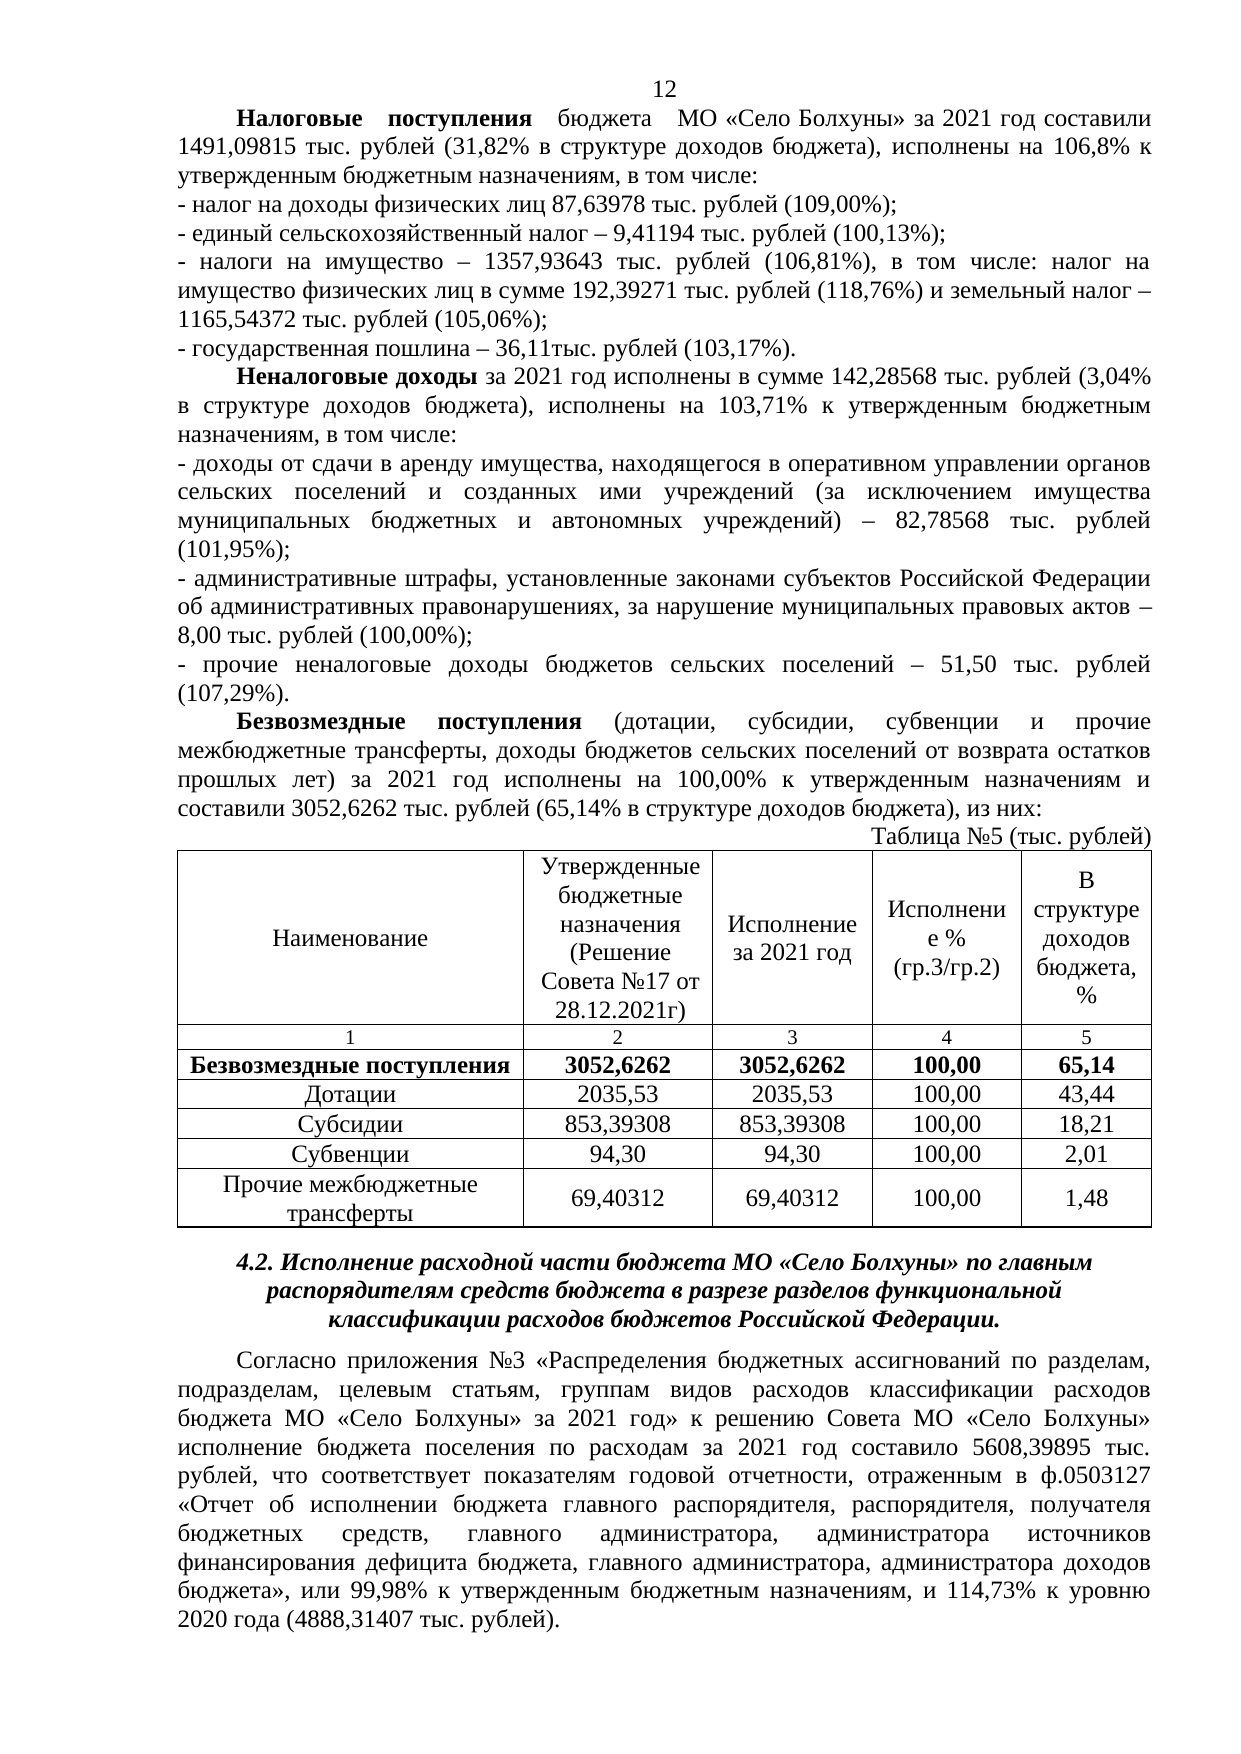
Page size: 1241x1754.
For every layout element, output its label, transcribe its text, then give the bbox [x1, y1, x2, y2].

text 4.2. Исполнение расходной части бюджета МО «Село Болхуны» по главным распорядителям средств бюджета в разрезе разделов функциональной классификации расходов бюджетов Российской Федерации. [177, 1247, 1152, 1333]
text - государственная пошлина – 36,11тыс. рублей (103,17%). [177, 333, 1152, 361]
table_cell Субвенции [178, 1139, 523, 1168]
table_cell 69,40312 [713, 1169, 872, 1226]
text Безвозмездные поступления (дотации, субсидии, субвенции и прочие межбюджетные трансферты, доходы бюджетов сельских поселений от возврата остатков прошлых лет) за 2021 год исполнены на 100,00% к утвержденным назначениям и составили 3052,6262 тыс. рублей (65,14% в структуре доходов бюджета), из них: [177, 706, 1152, 821]
table_cell 3 [713, 1025, 872, 1049]
table_header Наименование [178, 851, 523, 1024]
table_cell 2035,53 [524, 1080, 712, 1108]
table_header Исполнение % (гр.3/гр.2) [873, 851, 1021, 1024]
table_cell 100,00 [873, 1080, 1021, 1108]
text Таблица №5 (тыс. рублей) [177, 821, 1152, 850]
table_header Утвержденные бюджетные назначения (Решение Совета №17 от 28.12.2021г) [524, 851, 712, 1024]
table_cell 100,00 [873, 1050, 1021, 1078]
table_cell 65,14 [1022, 1050, 1151, 1078]
table_cell 94,30 [524, 1139, 712, 1168]
table_cell 853,39308 [524, 1109, 712, 1138]
text - налог на доходы физических лиц 87,63978 тыс. рублей (109,00%); [177, 189, 1152, 218]
table_cell 1,48 [1022, 1169, 1151, 1226]
table_cell 100,00 [873, 1169, 1021, 1226]
table_cell 5 [1022, 1025, 1151, 1049]
table_header В структуре доходов бюджета, % [1022, 851, 1151, 1024]
text - единый сельскохозяйственный налог – 9,41194 тыс. рублей (100,13%); [177, 218, 1152, 246]
table_cell 69,40312 [524, 1169, 712, 1226]
text - налоги на имущество – 1357,93643 тыс. рублей (106,81%), в том числе: налог на имущество физических лиц в сумме 192,39271 тыс. рублей (118,76%) и земельный налог – 1165,54372 тыс. рублей (105,06%); [177, 246, 1152, 333]
table_cell 4 [873, 1025, 1021, 1049]
table_header Исполнение за 2021 год [713, 851, 872, 1024]
table_cell Прочие межбюджетные трансферты [178, 1169, 523, 1226]
text Налоговые поступления бюджета МО «Село Болхуны» за 2021 год составили 1491,09815 тыс. рублей (31,82% в структуре доходов бюджета), исполнены на 106,8% к утвержденным бюджетным назначениям, в том числе: [177, 103, 1152, 189]
text - доходы от сдачи в аренду имущества, находящегося в оперативном управлении органов сельских поселений и созданных ими учреждений (за исключением имущества муниципальных бюджетных и автономных учреждений) – 82,78568 тыс. рублей (101,95%); [177, 448, 1152, 563]
table_cell 3052,6262 [713, 1050, 872, 1078]
text - прочие неналоговые доходы бюджетов сельских поселений – 51,50 тыс. рублей (107,29%). [177, 649, 1152, 706]
table_cell 100,00 [873, 1109, 1021, 1138]
table_cell 3052,6262 [524, 1050, 712, 1078]
table_cell 94,30 [713, 1139, 872, 1168]
table_cell Безвозмездные поступления [178, 1050, 523, 1078]
table_cell 853,39308 [713, 1109, 872, 1138]
table_cell 43,44 [1022, 1080, 1151, 1108]
table_cell 18,21 [1022, 1109, 1151, 1138]
table_cell Дотации [178, 1080, 523, 1108]
table_cell 2 [524, 1025, 712, 1049]
table_cell 100,00 [873, 1139, 1021, 1168]
table_cell 1 [178, 1025, 523, 1049]
table_cell 2,01 [1022, 1139, 1151, 1168]
text Согласно приложения №3 «Распределения бюджетных ассигнований по разделам, подразделам, целевым статьям, группам видов расходов классификации расходов бюджета МО «Село Болхуны» за 2021 год» к решению Совета МО «Село Болхуны» исполнение бюджета поселения по расходам за 2021 год составило 5608,39895 тыс. рублей, что соответствует показателям годовой отчетности, отраженным в ф.0503127 «Отчет об исполнении бюджета главного распорядителя, распорядителя, получателя бюджетных средств, главного администратора, администратора источников финансирования дефицита бюджета, главного администратора, администратора доходов бюджета», или 99,98% к утвержденным бюджетным назначениям, и 114,73% к уровню 2020 года (4888,31407 тыс. рублей). [177, 1345, 1152, 1633]
text - административные штрафы, установленные законами субъектов Российской Федерации об административных правонарушениях, за нарушение муниципальных правовых актов – 8,00 тыс. рублей (100,00%); [177, 563, 1152, 649]
table_cell 2035,53 [713, 1080, 872, 1108]
table_cell Субсидии [178, 1109, 523, 1138]
text Неналоговые доходы за 2021 год исполнены в сумме 142,28568 тыс. рублей (3,04% в структуре доходов бюджета), исполнены на 103,71% к утвержденным бюджетным назначениям, в том числе: [177, 361, 1152, 448]
